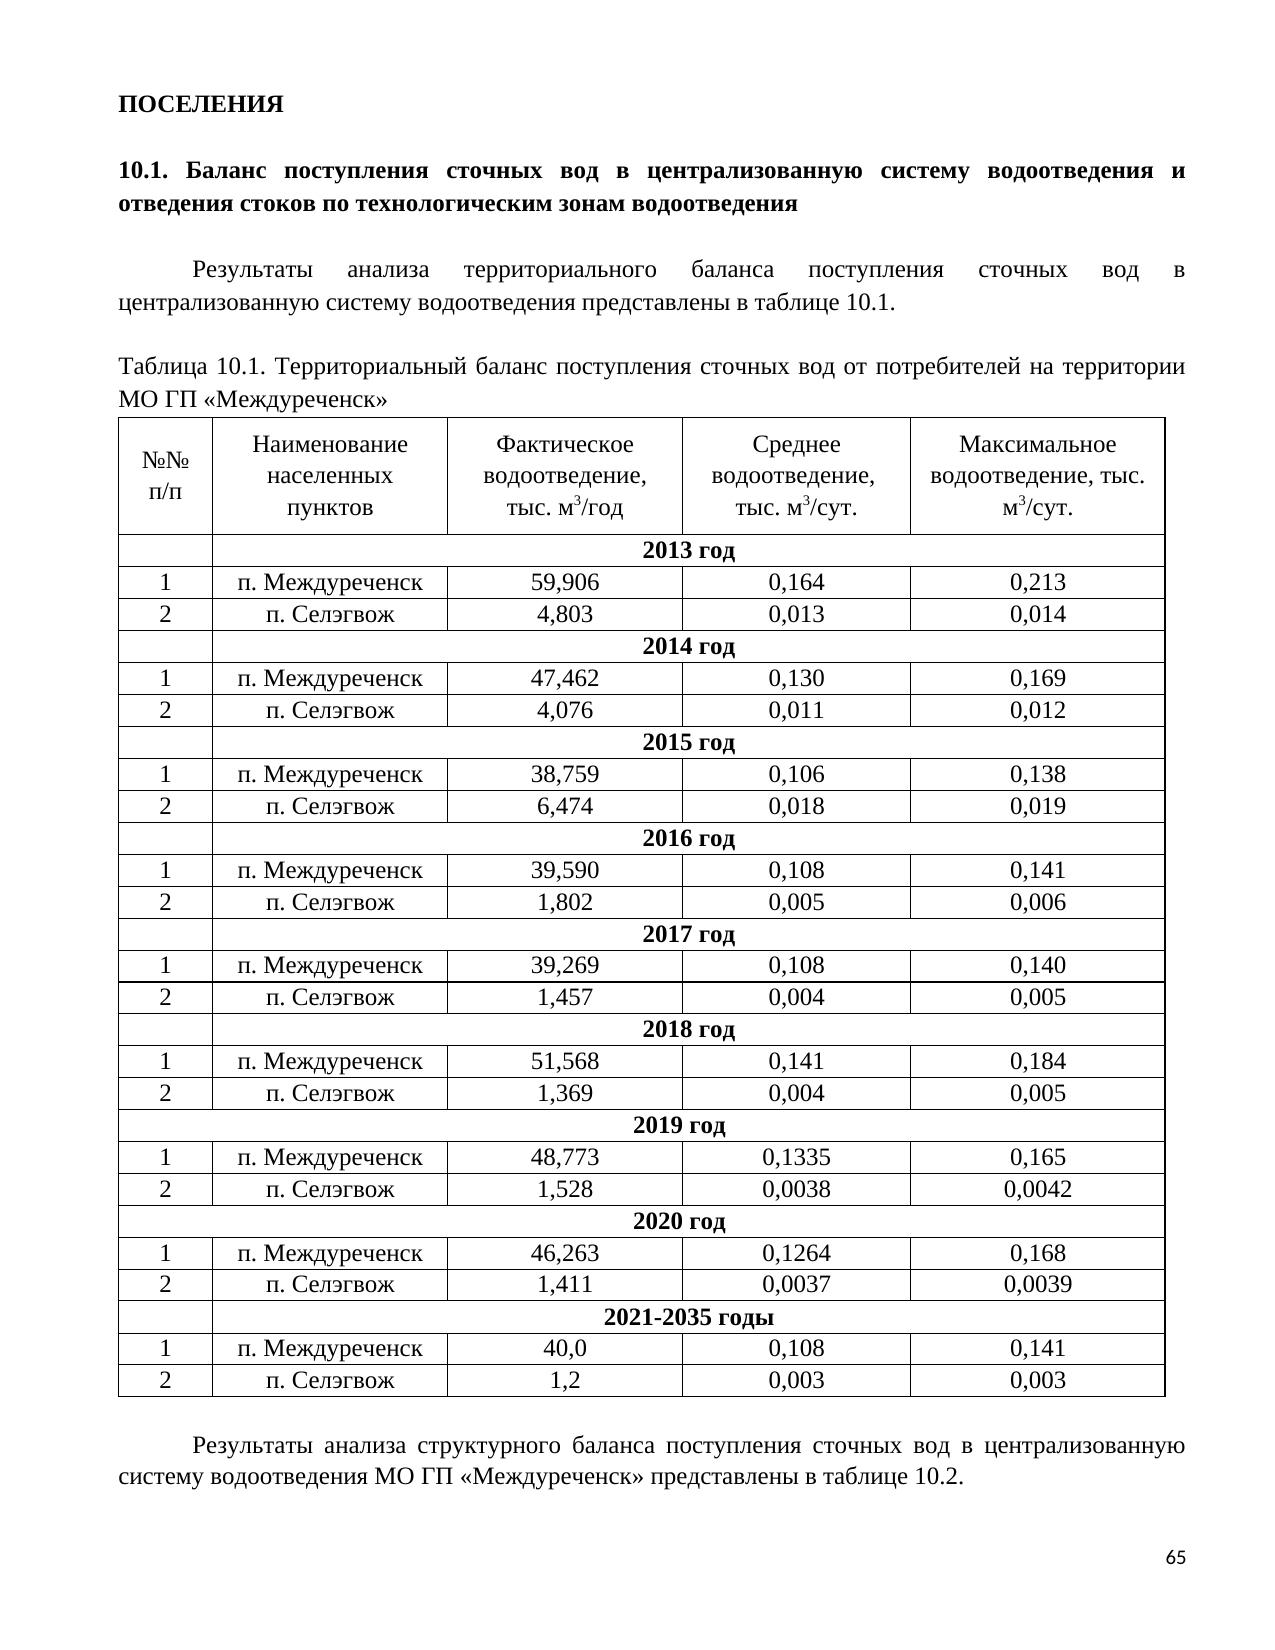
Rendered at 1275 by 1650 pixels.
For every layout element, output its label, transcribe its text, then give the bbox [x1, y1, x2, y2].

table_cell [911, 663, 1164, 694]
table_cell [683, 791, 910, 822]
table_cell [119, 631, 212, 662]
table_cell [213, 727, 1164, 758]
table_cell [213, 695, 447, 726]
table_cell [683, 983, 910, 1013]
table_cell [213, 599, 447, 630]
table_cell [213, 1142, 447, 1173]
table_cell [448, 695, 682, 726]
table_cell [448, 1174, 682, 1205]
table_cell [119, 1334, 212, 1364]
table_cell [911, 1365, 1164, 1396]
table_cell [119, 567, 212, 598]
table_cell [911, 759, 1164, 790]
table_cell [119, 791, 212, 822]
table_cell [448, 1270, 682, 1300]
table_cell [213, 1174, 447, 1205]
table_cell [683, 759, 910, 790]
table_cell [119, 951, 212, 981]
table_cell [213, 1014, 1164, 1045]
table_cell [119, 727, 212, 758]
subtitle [118, 89, 1186, 117]
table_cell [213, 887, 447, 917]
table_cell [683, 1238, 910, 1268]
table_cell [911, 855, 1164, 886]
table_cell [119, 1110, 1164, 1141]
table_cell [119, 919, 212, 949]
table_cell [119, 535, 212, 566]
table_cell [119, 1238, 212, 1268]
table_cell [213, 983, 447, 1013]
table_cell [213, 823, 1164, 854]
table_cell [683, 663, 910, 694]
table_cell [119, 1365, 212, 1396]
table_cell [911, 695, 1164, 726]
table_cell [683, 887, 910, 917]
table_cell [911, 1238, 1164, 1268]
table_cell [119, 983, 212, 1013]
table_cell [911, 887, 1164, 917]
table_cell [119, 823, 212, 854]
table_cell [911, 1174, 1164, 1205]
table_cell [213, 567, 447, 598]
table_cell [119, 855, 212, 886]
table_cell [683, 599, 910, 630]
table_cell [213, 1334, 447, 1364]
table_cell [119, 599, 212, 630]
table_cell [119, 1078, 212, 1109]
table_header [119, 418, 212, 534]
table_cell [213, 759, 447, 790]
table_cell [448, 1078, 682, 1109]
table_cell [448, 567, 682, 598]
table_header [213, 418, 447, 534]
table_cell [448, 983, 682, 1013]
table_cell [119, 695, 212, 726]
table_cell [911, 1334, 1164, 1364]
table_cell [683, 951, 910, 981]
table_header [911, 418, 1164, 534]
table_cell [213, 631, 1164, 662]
subtitle 10.1. Баланс поступления сточных вод в централизованную систему водоотведения и отведения стоков по технологическим зонам водоотведения [118, 155, 1186, 216]
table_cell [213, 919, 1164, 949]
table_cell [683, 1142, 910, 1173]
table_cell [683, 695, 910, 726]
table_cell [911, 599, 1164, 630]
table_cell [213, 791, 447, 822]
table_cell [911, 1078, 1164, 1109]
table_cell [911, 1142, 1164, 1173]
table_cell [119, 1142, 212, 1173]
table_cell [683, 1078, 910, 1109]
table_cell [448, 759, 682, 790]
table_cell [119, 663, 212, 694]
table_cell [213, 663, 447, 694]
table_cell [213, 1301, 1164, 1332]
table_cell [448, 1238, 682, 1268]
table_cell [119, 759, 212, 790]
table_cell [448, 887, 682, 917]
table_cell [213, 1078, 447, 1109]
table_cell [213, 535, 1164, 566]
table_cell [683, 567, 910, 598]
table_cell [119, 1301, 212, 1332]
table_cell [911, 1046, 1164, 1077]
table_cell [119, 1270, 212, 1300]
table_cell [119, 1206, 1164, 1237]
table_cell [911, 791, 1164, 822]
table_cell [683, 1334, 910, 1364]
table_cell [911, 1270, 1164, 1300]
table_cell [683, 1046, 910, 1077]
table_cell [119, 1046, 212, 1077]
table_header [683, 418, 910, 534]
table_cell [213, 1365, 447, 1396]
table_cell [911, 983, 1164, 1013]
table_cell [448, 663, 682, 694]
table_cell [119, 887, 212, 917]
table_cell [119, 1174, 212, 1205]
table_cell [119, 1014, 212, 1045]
text Результаты анализа территориального баланса поступления сточных вод в централизованную систему водоотведения представлены в таблице 10.1. [118, 254, 1186, 316]
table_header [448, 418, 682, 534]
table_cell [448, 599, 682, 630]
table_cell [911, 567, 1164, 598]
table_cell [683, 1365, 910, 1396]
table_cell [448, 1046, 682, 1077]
text Результаты анализа структурного баланса поступления сточных вод в централизованную систему водоотведения МО ГП «Междуреченск» представлены в таблице 10.2. [118, 1430, 1186, 1490]
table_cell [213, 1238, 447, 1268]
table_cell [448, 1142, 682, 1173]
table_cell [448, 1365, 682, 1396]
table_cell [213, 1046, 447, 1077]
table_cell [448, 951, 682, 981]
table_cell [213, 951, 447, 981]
text Таблица 10.1. Территориальный баланс поступления сточных вод от потребителей на территории МО ГП «Междуреченск» [118, 351, 1186, 413]
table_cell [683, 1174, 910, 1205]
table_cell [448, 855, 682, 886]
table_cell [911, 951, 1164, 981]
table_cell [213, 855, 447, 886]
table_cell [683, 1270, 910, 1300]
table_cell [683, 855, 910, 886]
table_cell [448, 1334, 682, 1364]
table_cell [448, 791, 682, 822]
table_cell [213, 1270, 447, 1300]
